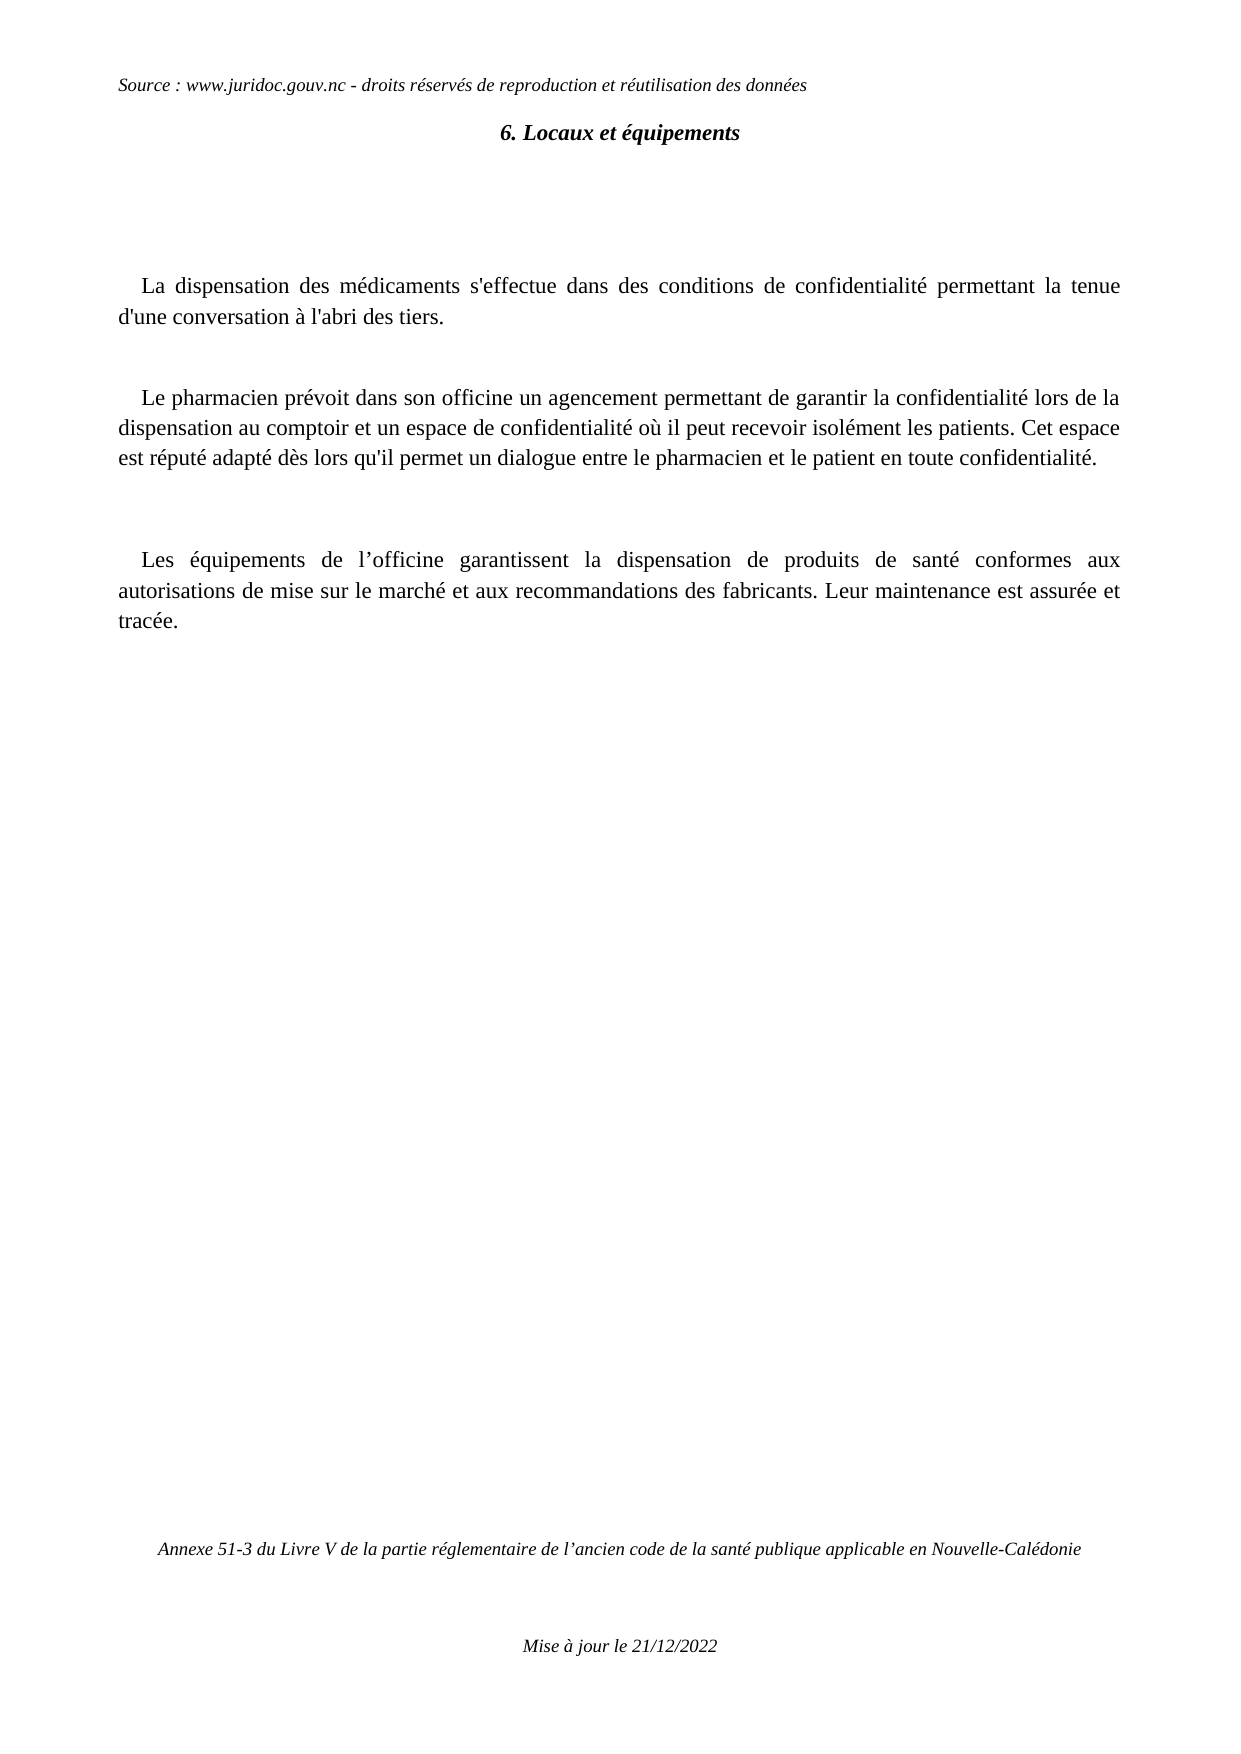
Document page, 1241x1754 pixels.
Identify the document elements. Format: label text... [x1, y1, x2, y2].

text Les équipements de l’officine garantissent la dispensation de produits de santé conformes aux autorisations de mise sur le marché et aux recommandations des fabricants. Leur maintenance est assurée et tracée. [118, 547, 1122, 633]
text Le pharmacien prévoit dans son officine un agencement permettant de garantir la confidentialité lors de la dispensation au comptoir et un espace de confidentialité où il peut recevoir isolément les patients. Cet espace est réputé adapté dès lors qu'il permet un dialogue entre le pharmacien et le patient en toute confidentialité. [118, 354, 1122, 471]
text La dispensation des médicaments s'effectue dans des conditions de confidentialité permettant la tenue d'une conversation à l'abri des tiers. [118, 273, 1122, 329]
subtitle 6. Locaux et équipements [118, 119, 1122, 146]
